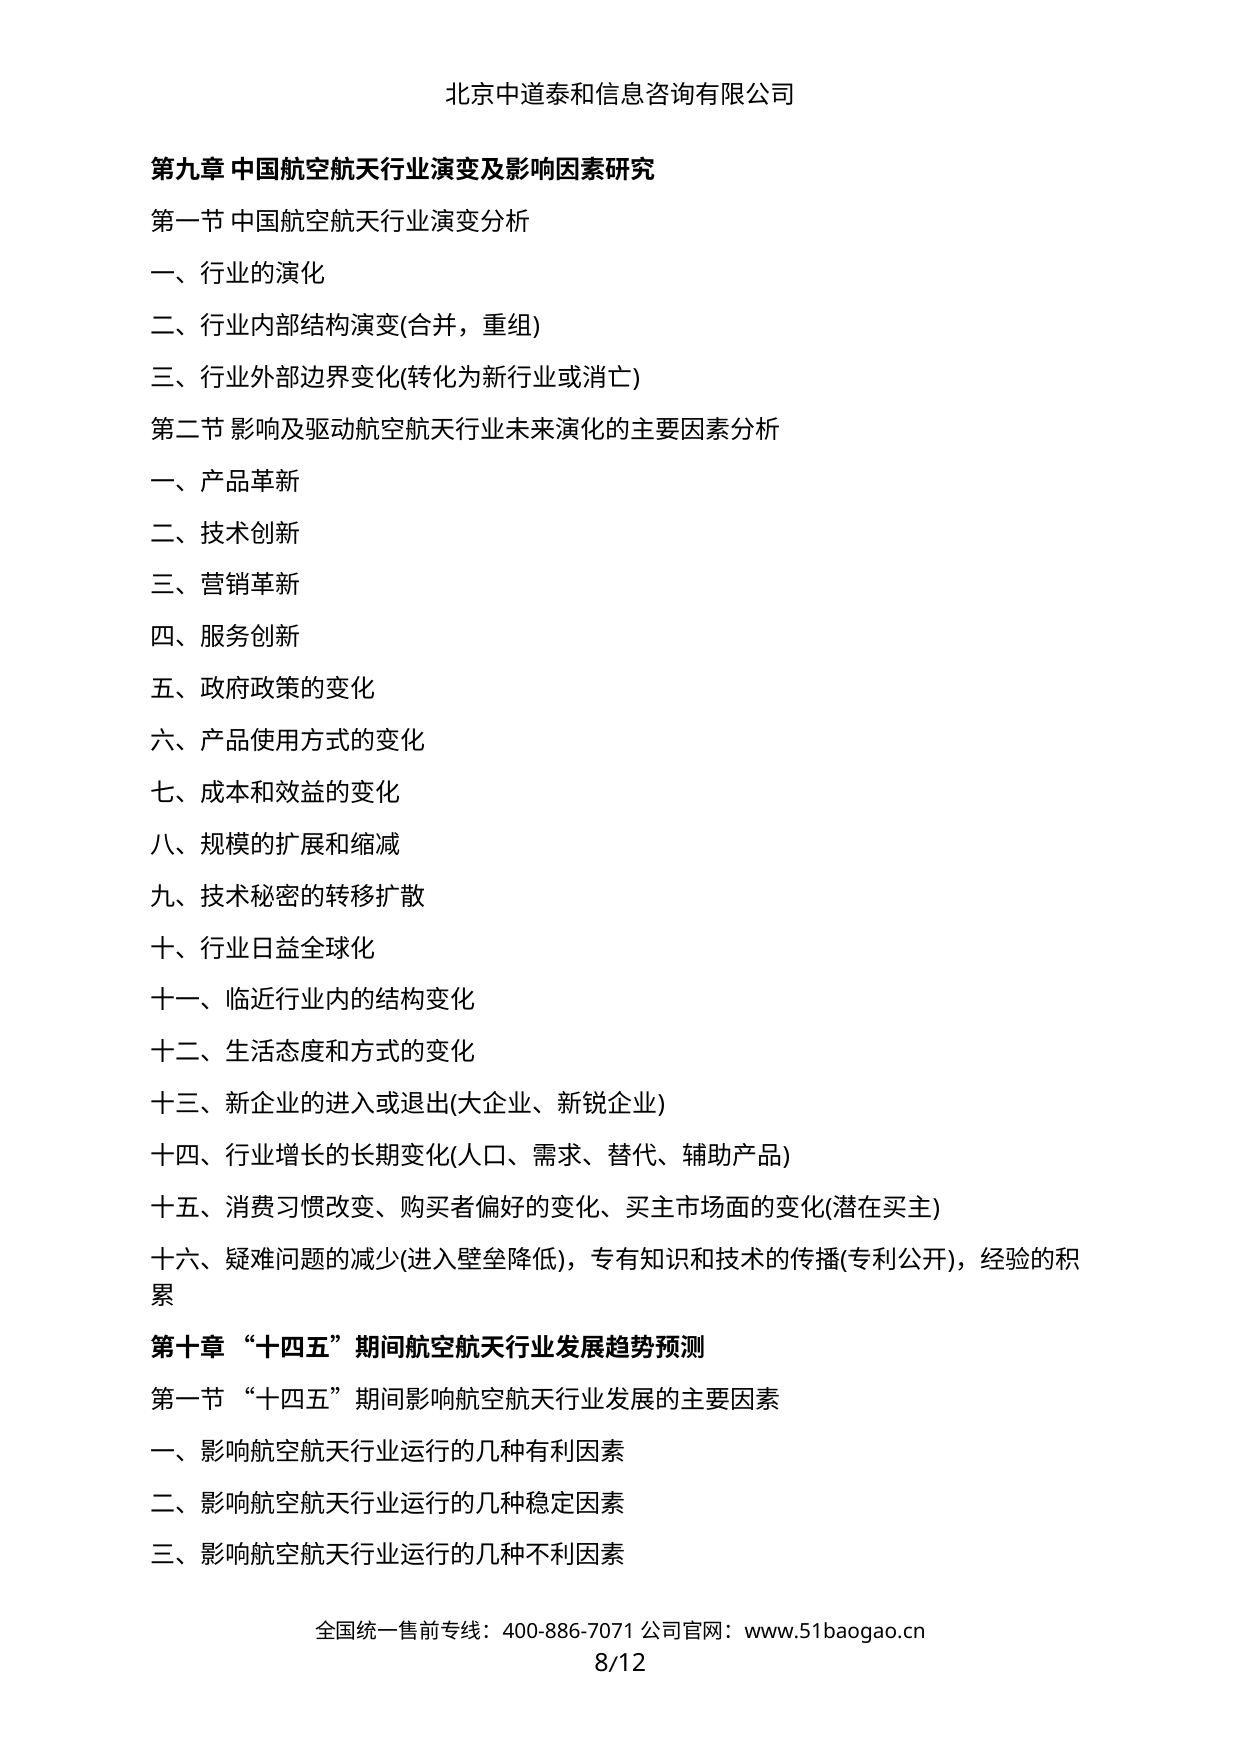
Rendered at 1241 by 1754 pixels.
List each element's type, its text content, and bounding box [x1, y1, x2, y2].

text 第九章 中国航空航天行业演变及影响因素研究 [150, 150, 1090, 186]
text 十、行业日益全球化 [150, 928, 1090, 964]
text 二、技术创新 [150, 513, 1090, 549]
text 十三、新企业的进入或退出(大企业、新锐企业) [150, 1084, 1090, 1120]
text 十一、临近行业内的结构变化 [150, 980, 1090, 1016]
text 五、政府政策的变化 [150, 669, 1090, 705]
text 一、行业的演化 [150, 254, 1090, 290]
text 二、行业内部结构演变(合并，重组) [150, 306, 1090, 342]
text 第一节 中国航空航天行业演变分析 [150, 202, 1090, 238]
text 九、技术秘密的转移扩散 [150, 876, 1090, 912]
text 一、影响航空航天行业运行的几种有利因素 [150, 1431, 1090, 1467]
text 三、营销革新 [150, 565, 1090, 601]
text 十四、行业增长的长期变化(人口、需求、替代、辅助产品) [150, 1136, 1090, 1172]
text 八、规模的扩展和缩减 [150, 824, 1090, 861]
text 四、服务创新 [150, 617, 1090, 653]
text 七、成本和效益的变化 [150, 772, 1090, 809]
text 十五、消费习惯改变、购买者偏好的变化、买主市场面的变化(潜在买主) [150, 1187, 1090, 1224]
text 三、影响航空航天行业运行的几种不利因素 [150, 1535, 1090, 1571]
text 第一节 “十四五”期间影响航空航天行业发展的主要因素 [150, 1379, 1090, 1416]
text 十六、疑难问题的减少(进入壁垒降低)，专有知识和技术的传播(专利公开)，经验的积累 [150, 1239, 1090, 1312]
text 一、产品革新 [150, 461, 1090, 497]
text 三、行业外部边界变化(转化为新行业或消亡) [150, 357, 1090, 394]
text 第二节 影响及驱动航空航天行业未来演化的主要因素分析 [150, 409, 1090, 446]
text 六、产品使用方式的变化 [150, 721, 1090, 757]
text 第十章 “十四五”期间航空航天行业发展趋势预测 [150, 1327, 1090, 1364]
text 二、影响航空航天行业运行的几种稳定因素 [150, 1483, 1090, 1519]
text 十二、生活态度和方式的变化 [150, 1032, 1090, 1068]
